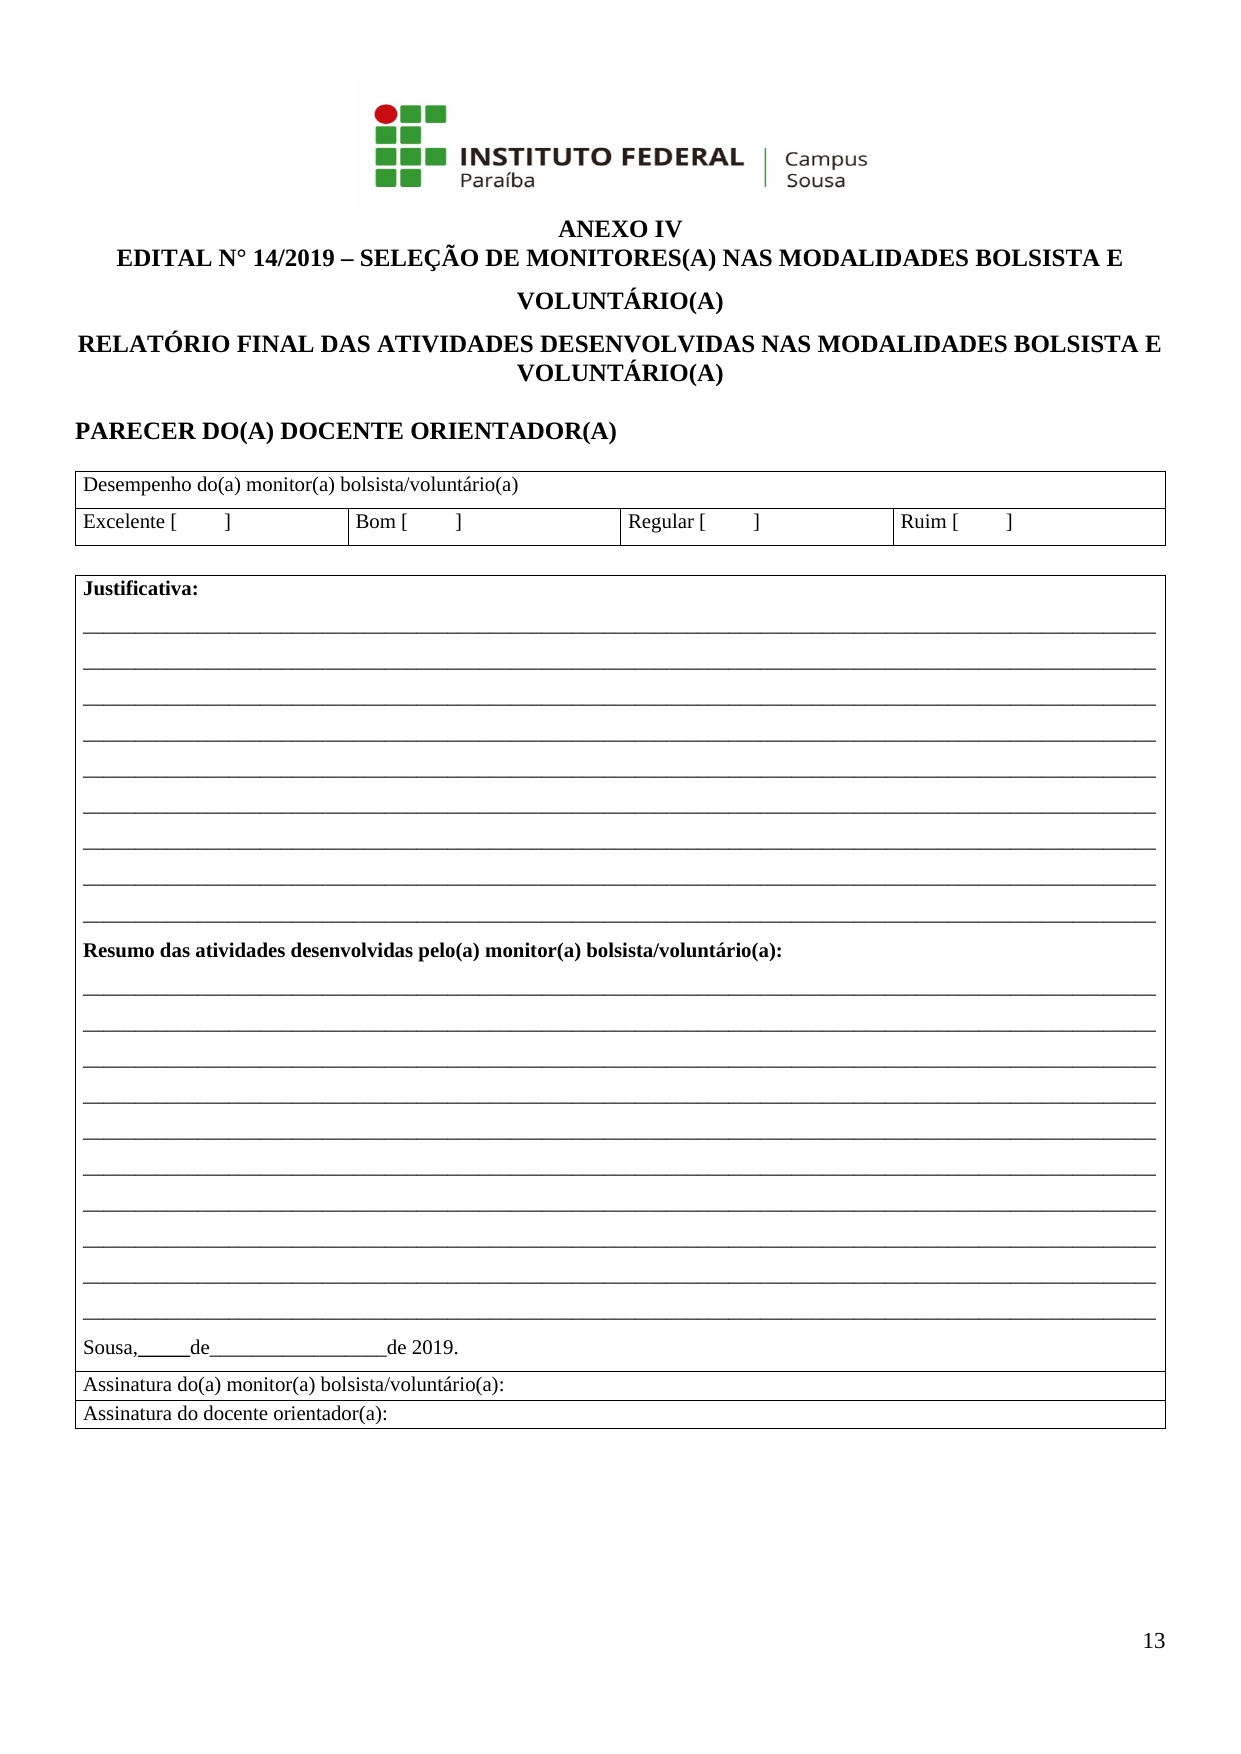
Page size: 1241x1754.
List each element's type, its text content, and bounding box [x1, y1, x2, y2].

table_cell Bom [ ] [349, 509, 620, 545]
text PARECER DO(A) DOCENTE ORIENTADOR(A) [75, 416, 1165, 444]
picture [353, 73, 887, 215]
table_cell Sousa,_____de_________________de 2019. [76, 1335, 1165, 1371]
text ANEXO IV [75, 214, 1165, 243]
table_cell Assinatura do docente orientador(a): [76, 1401, 1165, 1428]
text RELATÓRIO FINAL DAS ATIVIDADES DESENVOLVIDAS NAS MODALIDADES BOLSISTA E VOLUNTÁRIO(A) [75, 329, 1165, 387]
table_cell Resumo das atividades desenvolvidas pelo(a) monitor(a) bolsista/voluntário(a): ______________________________________________________________________________________________________________________________________________________________________________________________________________________________________________________________________________________________________________________________________________________________________________________________________________________________________________________________________________________________________________________________________________________________________________________________________________________________________________________________________________________________________________________________________________________________________________________________________________________________________________________________________________________________________________________________________________________________________________________________________________________________________________________________________ [76, 938, 1165, 1335]
table_cell Assinatura do(a) monitor(a) bolsista/voluntário(a): [76, 1372, 1165, 1400]
table_header Desempenho do(a) monitor(a) bolsista/voluntário(a) [76, 472, 1165, 508]
table_cell Ruim [ ] [894, 509, 1165, 545]
table_cell Excelente [ ] [76, 509, 348, 545]
table_header Justificativa: _______________________________________________________________________________________________________________________________________________________________________________________________________________________________________________________________________________________________________________________________________________________________________________________________________________________________________________________________________________________________________________________________________________________________________________________________________________________________________________________________________________________________________________________________________________________________________________________________________________________________________________________________________________________________________________________________________________________________ [76, 576, 1165, 938]
table_cell Regular [ ] [621, 509, 893, 545]
text EDITAL N° 14/2019 – SELEÇÃO DE MONITORES(A) NAS MODALIDADES BOLSISTA E VOLUNTÁRIO(A) [75, 243, 1165, 315]
